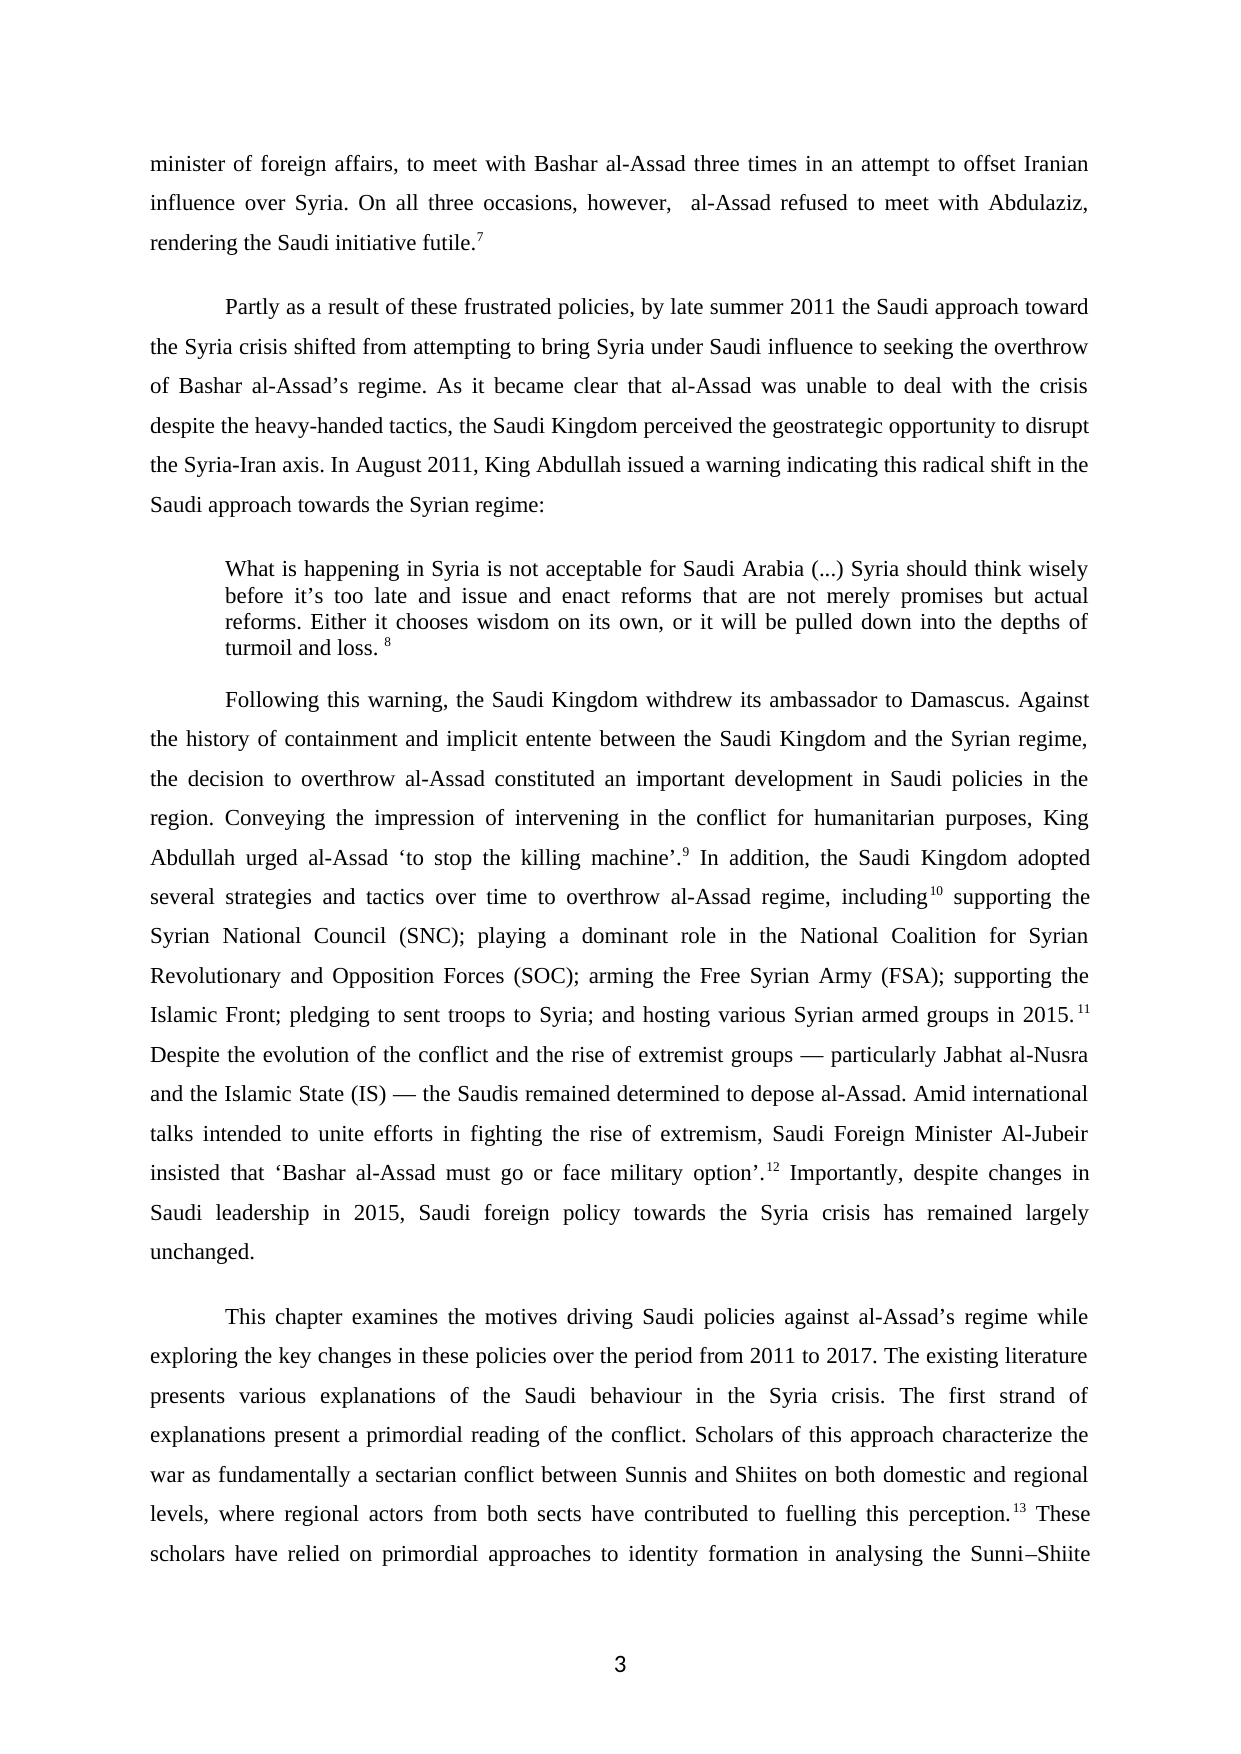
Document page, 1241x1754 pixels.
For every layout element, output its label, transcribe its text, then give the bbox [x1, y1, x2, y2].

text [150, 1303, 1090, 1566]
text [150, 150, 1090, 255]
text What is happening in Syria is not acceptable for Saudi Arabia (...) Syria should think wisely before it’s too late and issue and enact reforms that are not merely promises but actual reforms. Either it chooses wisdom on its own, or it will be pulled down into the depths of turmoil and loss. [225, 555, 1090, 661]
text Following this warning, the Saudi Kingdom withdrew its ambassador to Damascus. Against the history of containment and implicit entente between the Saudi Kingdom and the Syrian regime, the decision to overthrow al-Assad constituted an important development in Saudi policies in the region. Conveying the impression of intervening in the conflict for humanitarian purposes, King Abdullah urged al-Assad ‘to stop the killing machine’. In addition, the Saudi Kingdom adopted several strategies and tactics over time to overthrow al-Assad regime, including supporting the Syrian National Council (SNC); playing a dominant role in the National Coalition for Syrian Revolutionary and Opposition Forces (SOC); arming the Free Syrian Army (FSA); supporting the Islamic Front; pledging to sent troops to Syria; and hosting various Syrian armed groups in 2015. Despite the evolution of the conflict and the rise of extremist groups — particularly Jabhat al-Nusra and the Islamic State (IS) — the Saudis remained determined to depose al-Assad. Amid international talks intended to unite efforts in fighting the rise of extremism, Saudi Foreign Minister Al-Jubeir insisted that ‘Bashar al-Assad must go or face military option’. Importantly, despite changes in Saudi leadership in 2015, Saudi foreign policy towards the Syria crisis has remained largely unchanged. [150, 686, 1090, 1265]
text Partly as a result of these frustrated policies, by late summer 2011 the Saudi approach toward the Syria crisis shifted from attempting to bring Syria under Saudi influence to seeking the overthrow of Bashar al-Assad’s regime. As it became clear that al-Assad was unable to deal with the crisis despite the heavy-handed tactics, the Saudi Kingdom perceived the geostrategic opportunity to disrupt the Syria-Iran axis. In August 2011, King Abdullah issued a warning indicating this radical shift in the Saudi approach towards the Syrian regime: [150, 293, 1090, 517]
